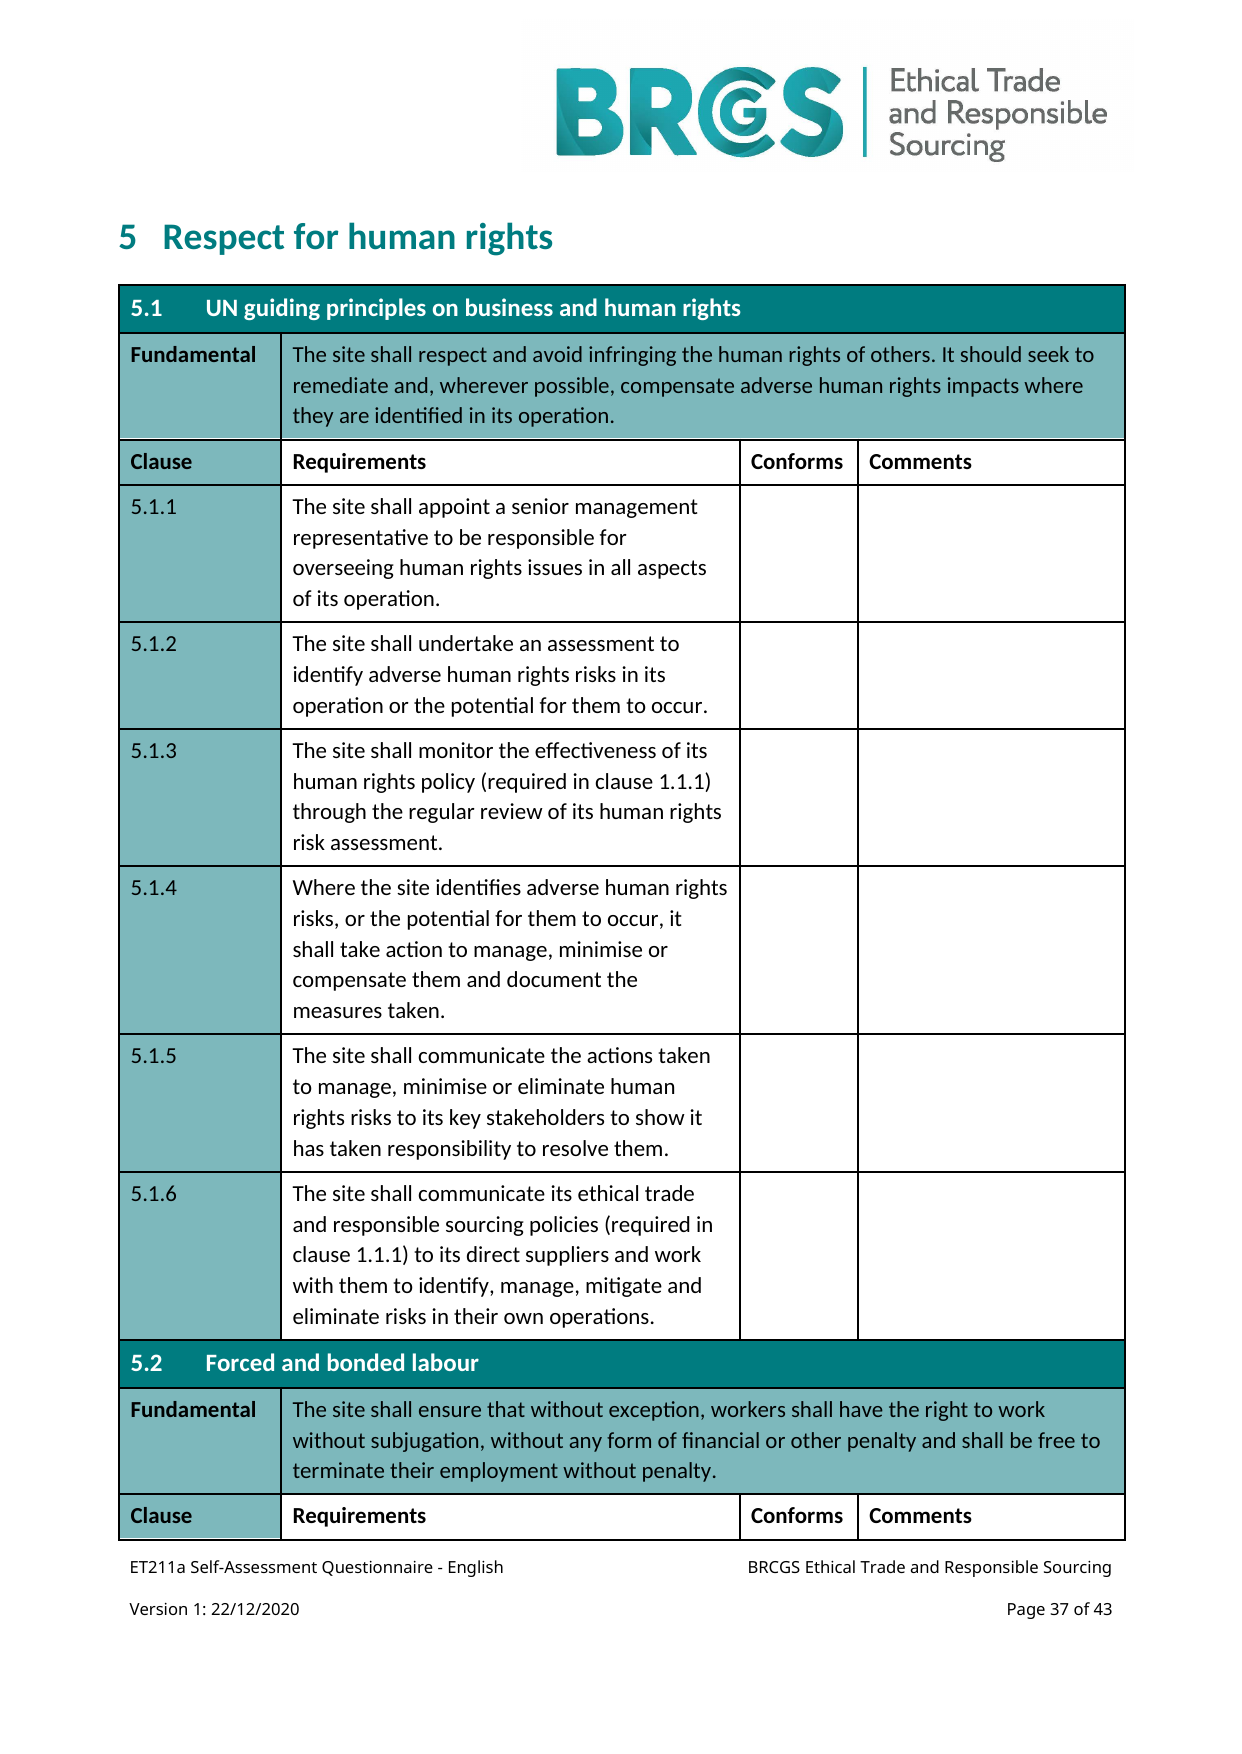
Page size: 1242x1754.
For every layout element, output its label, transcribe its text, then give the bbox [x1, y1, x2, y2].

table_cell [741, 486, 857, 621]
table_cell Clause [120, 441, 280, 484]
table_cell Comments [859, 441, 1124, 484]
table_cell Fundamental [120, 1389, 280, 1493]
table_cell [741, 623, 857, 728]
table_cell Where the site identifies adverse human rights risks, or the potential for them to occur, it shall take action to manage, minimise or compensate them and document the measures taken. [282, 867, 739, 1033]
table_cell [859, 623, 1124, 728]
table_cell The site shall communicate the actions taken to manage, minimise or eliminate human rights risks to its key stakeholders to show it has taken responsibility to resolve them. [282, 1035, 739, 1171]
table_cell [859, 1173, 1124, 1339]
table_cell Conforms [741, 441, 857, 484]
table_cell The site shall ensure that without exception, workers shall have the right to work without subjugation, without any form of financial or other penalty and shall be free to terminate their employment without penalty. [282, 1389, 1124, 1493]
table_cell The site shall undertake an assessment to identify adverse human rights risks in its operation or the potential for them to occur. [282, 623, 739, 728]
table_cell Requirements [282, 441, 739, 484]
table_cell The site shall appoint a senior management representative to be responsible for overseeing human rights issues in all aspects of its operation. [282, 486, 739, 621]
table_cell 5.1.4 [120, 867, 280, 1033]
subtitle 5 Respect for human rights [118, 213, 1123, 259]
table_header 5.1 UN guiding principles on business and human rights [120, 286, 1124, 332]
table_cell [859, 730, 1124, 865]
table_cell 5.2 Forced and bonded labour [120, 1341, 1124, 1387]
table_cell 5.1.3 [120, 730, 280, 865]
table_cell 5.1.5 [120, 1035, 280, 1171]
table_cell [741, 867, 857, 1033]
table_cell [859, 486, 1124, 621]
table_cell [741, 1173, 857, 1339]
table_cell [859, 1035, 1124, 1171]
table_cell 5.1.1 [120, 486, 280, 621]
table_cell Conforms [741, 1495, 857, 1538]
table_cell Clause [120, 1495, 280, 1538]
table_cell The site shall communicate its ethical trade and responsible sourcing policies (required in clause 1.1.1) to its direct suppliers and work with them to identify, manage, mitigate and eliminate risks in their own operations. [282, 1173, 739, 1339]
table_cell The site shall monitor the effectiveness of its human rights policy (required in clause 1.1.1) through the regular review of its human rights risk assessment. [282, 730, 739, 865]
table_cell Fundamental [120, 334, 280, 438]
table_cell [741, 1035, 857, 1171]
table_cell The site shall respect and avoid infringing the human rights of others. It should seek to remediate and, wherever possible, compensate adverse human rights impacts where they are identified in its operation. [282, 334, 1124, 438]
picture [521, 19, 1134, 172]
table_cell [859, 867, 1124, 1033]
table_cell 5.1.2 [120, 623, 280, 728]
table_cell 5.1.6 [120, 1173, 280, 1339]
table_cell Requirements [282, 1495, 739, 1538]
table_cell Comments [859, 1495, 1124, 1538]
table_cell [741, 730, 857, 865]
